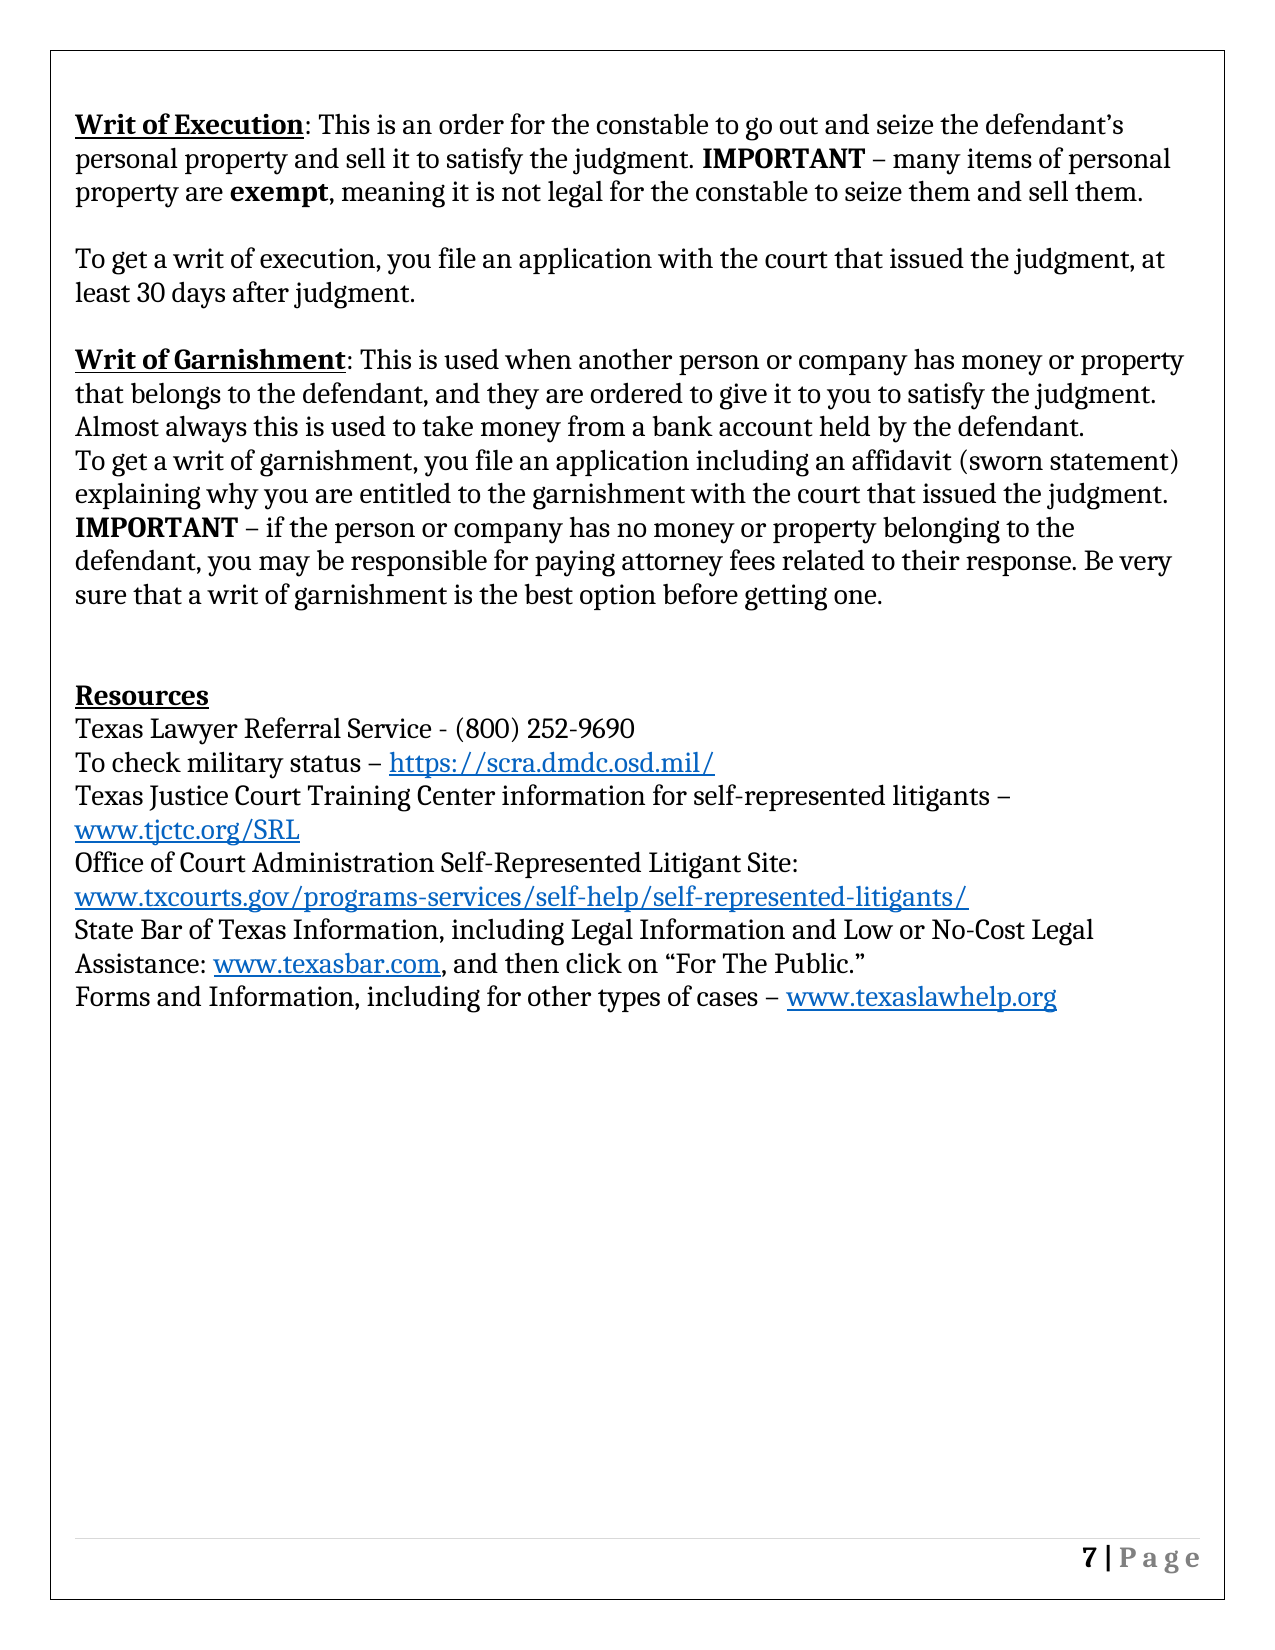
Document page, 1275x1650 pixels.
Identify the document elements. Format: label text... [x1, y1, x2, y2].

text To get a writ of execution, you file an application with the court that issued the judgment, at least 30 days after judgment. [75, 243, 1200, 310]
text Texas Justice Court Training Center information for self-represented litigants – www.tjctc.org/SRL [75, 779, 1200, 846]
text State Bar of Texas Information, including Legal Information and Low or No-Cost Legal Assistance: www.texasbar.com, and then click on “For The Public.” [75, 913, 1200, 981]
text Texas Lawyer Referral Service - (800) 252-9690 [75, 712, 1200, 746]
text IMPORTANT – if the person or company has no money or property belonging to the defendant, you may be responsible for paying attorney fees related to their response. Be very sure that a writ of garnishment is the best option before getting one. [75, 511, 1200, 612]
text To get a writ of garnishment, you file an application including an affidavit (sworn statement) explaining why you are entitled to the garnishment with the court that issued the judgment. [75, 444, 1200, 511]
text Forms and Information, including for other types of cases – www.texaslawhelp.org [75, 981, 1200, 1014]
text Office of Court Administration Self-Represented Litigant Site: www.txcourts.gov/programs-services/self-help/self-represented-litigants/ [75, 846, 1200, 913]
text Resources [75, 679, 1200, 712]
text Writ of Garnishment: This is used when another person or company has money or property that belongs to the defendant, and they are ordered to give it to you to satisfy the judgment. Almost always this is used to take money from a bank account held by the defendant. [75, 343, 1200, 444]
text To check military status – https://scra.dmdc.osd.mil/ [75, 746, 1200, 779]
text Writ of Execution: This is an order for the constable to go out and seize the defendant’s personal property and sell it to satisfy the judgment. IMPORTANT – many items of personal property are exempt, meaning it is not legal for the constable to seize them and sell them. [75, 108, 1200, 209]
